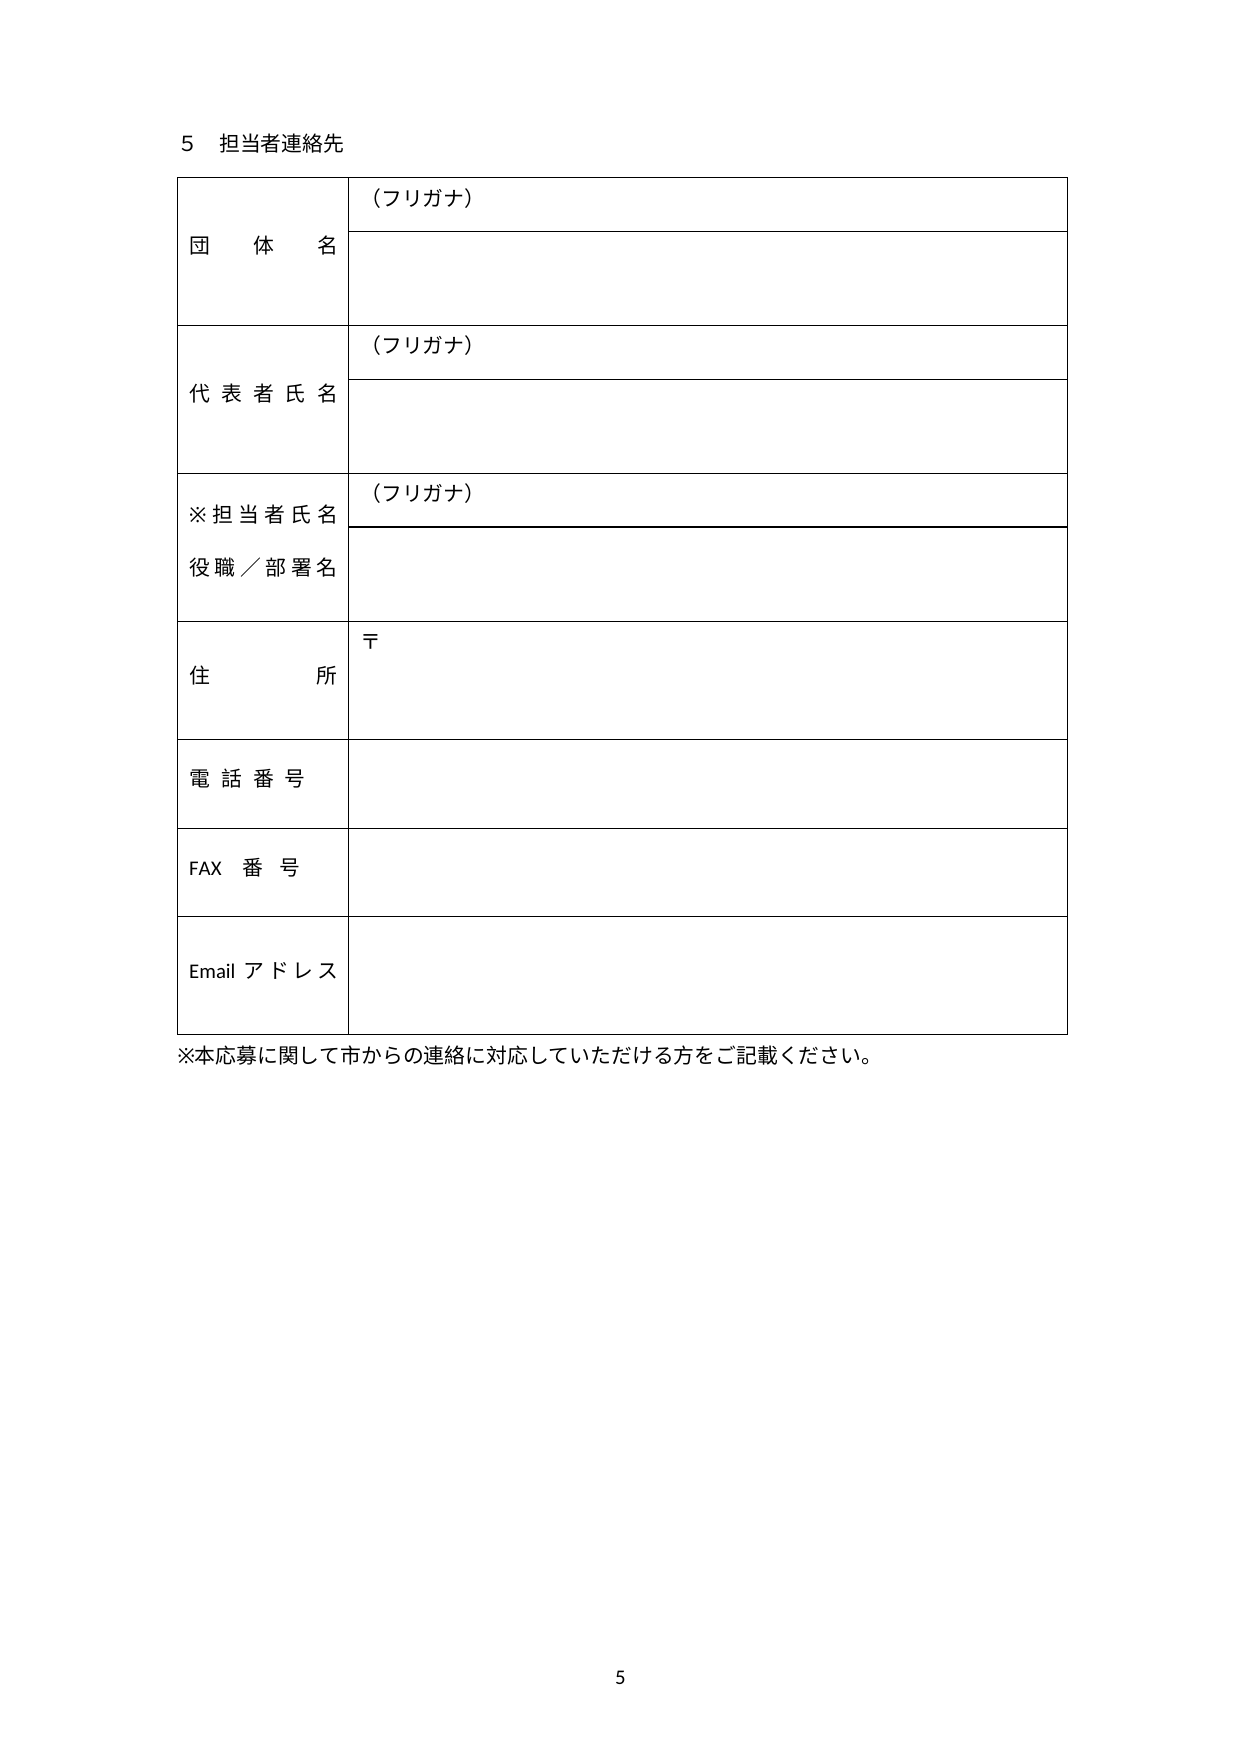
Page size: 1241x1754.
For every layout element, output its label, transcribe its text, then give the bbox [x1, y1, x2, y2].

table_cell （フリガナ） [349, 326, 1067, 378]
table_cell 住 所 [178, 622, 348, 739]
table_cell （フリガナ） [349, 474, 1067, 526]
table_cell [349, 740, 1067, 828]
table_cell [349, 917, 1067, 1034]
text ５ 担当者連絡先 [177, 124, 1063, 162]
table_cell FAX番号 [178, 829, 348, 916]
table_cell [349, 380, 1067, 473]
table_cell [349, 829, 1067, 916]
table_cell Emailアドレス [178, 917, 348, 1034]
table_cell 電話番号 [178, 740, 348, 828]
table_header 団体名 [178, 178, 348, 325]
table_cell 代表者氏名 [178, 326, 348, 473]
table_cell 〒 [349, 622, 1067, 739]
table_cell [349, 528, 1067, 621]
table_header （フリガナ） [349, 178, 1067, 231]
table_cell ※担当者氏名 役職／部署名 [178, 474, 348, 621]
table_cell [349, 232, 1067, 325]
text ※本応募に関して市からの連絡に対応していただける方をご記載ください。 [177, 1035, 1063, 1073]
